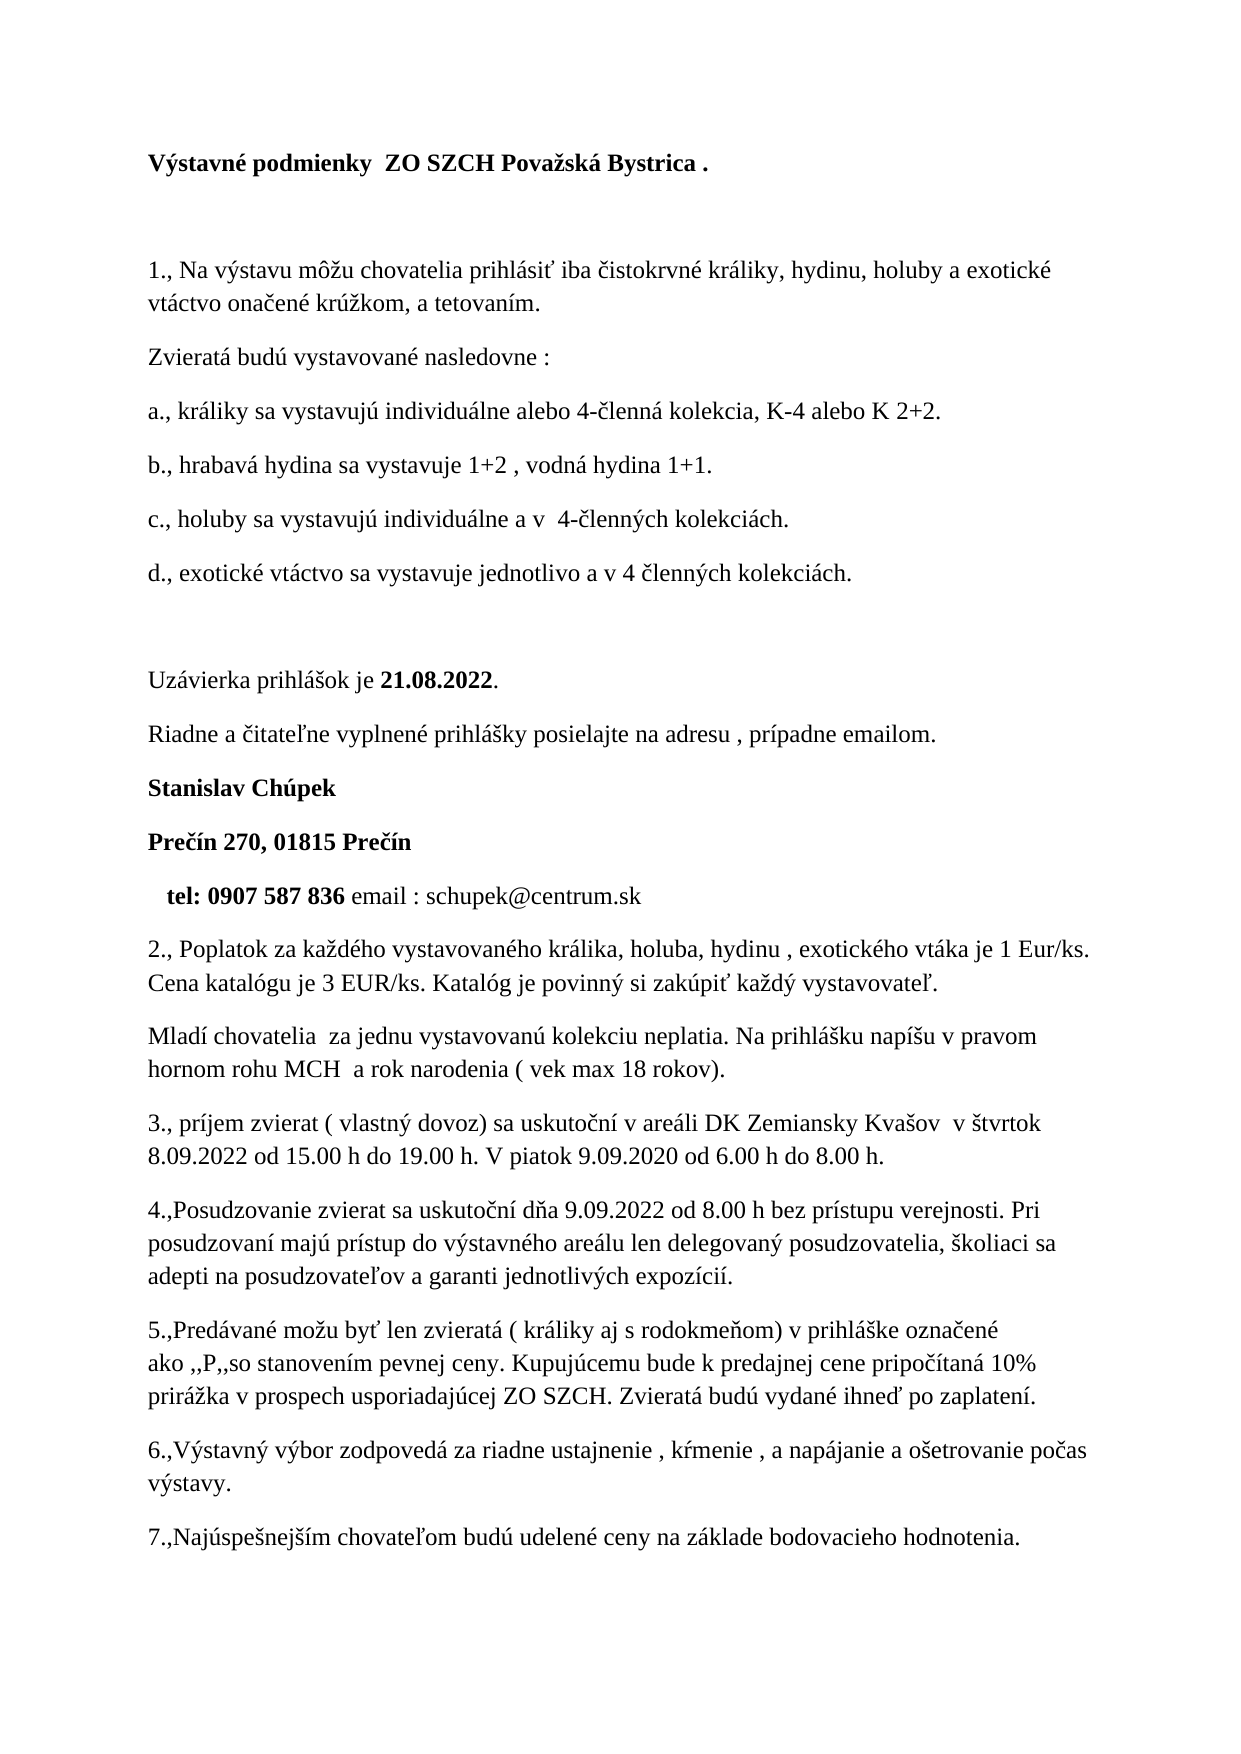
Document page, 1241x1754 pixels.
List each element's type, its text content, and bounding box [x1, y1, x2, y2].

text Stanislav Chúpek [148, 773, 1093, 802]
text Uzávierka prihlášok je 21.08.2022. [148, 665, 1093, 694]
text a., králiky sa vystavujú individuálne alebo 4-členná kolekcia, K-4 alebo K 2+2. [148, 396, 1093, 425]
text 3., príjem zvierat ( vlastný dovoz) sa uskutoční v areáli DK Zemiansky Kvašov v štvrtok 8.09.2022 od 15.00 h do 19.00 h. V piatok 9.09.2020 od 6.00 h do 8.00 h. [148, 1108, 1093, 1170]
text Mladí chovatelia za jednu vystavovanú kolekciu neplatia. Na prihlášku napíšu v pravom hornom rohu MCH a rok narodenia ( vek max 18 rokov). [148, 1021, 1093, 1083]
text 6.,Výstavný výbor zodpovedá za riadne ustajnenie , kŕmenie , a napájanie a ošetrovanie počas výstavy. [148, 1435, 1093, 1497]
text tel: 0907 587 836 email : schupek@centrum.sk [148, 881, 1093, 909]
text Výstavné podmienky ZO SZCH Považská Bystrica . [148, 148, 1093, 176]
text c., holuby sa vystavujú individuálne a v 4-členných kolekciách. [148, 504, 1093, 532]
text Zvieratá budú vystavované nasledovne : [148, 342, 1093, 371]
text b., hrabavá hydina sa vystavuje 1+2 , vodná hydina 1+1. [148, 450, 1093, 479]
text 2., Poplatok za každého vystavovaného králika, holuba, hydinu , exotického vtáka je 1 Eur/ks. Cena katalógu je 3 EUR/ks. Katalóg je povinný si zakúpiť každý vystavovateľ. [148, 934, 1093, 996]
text 4.,Posudzovanie zvierat sa uskutoční dňa 9.09.2022 od 8.00 h bez prístupu verejnosti. Pri posudzovaní majú prístup do výstavného areálu len delegovaný posudzovatelia, školiaci sa adepti na posudzovateľov a garanti jednotlivých expozícií. [148, 1195, 1093, 1290]
text 1., Na výstavu môžu chovatelia prihlásiť iba čistokrvné králiky, hydinu, holuby a exotické vtáctvo onačené krúžkom, a tetovaním. [148, 255, 1093, 317]
text d., exotické vtáctvo sa vystavuje jednotlivo a v 4 členných kolekciách. [148, 558, 1093, 586]
text Prečín 270, 01815 Prečín [148, 827, 1093, 856]
text 5.,Predávané možu byť len zvieratá ( králiky aj s rodokmeňom) v prihláške označené ako ,,P,,so stanovením pevnej ceny. Kupujúcemu bude k predajnej cene pripočítaná 10% prirážka v prospech usporiadajúcej ZO SZCH. Zvieratá budú vydané ihneď po zaplatení. [148, 1315, 1093, 1410]
text Riadne a čitateľne vyplnené prihlášky posielajte na adresu , prípadne emailom. [148, 719, 1093, 748]
text 7.,Najúspešnejším chovateľom budú udelené ceny na základe bodovacieho hodnotenia. [148, 1522, 1093, 1551]
